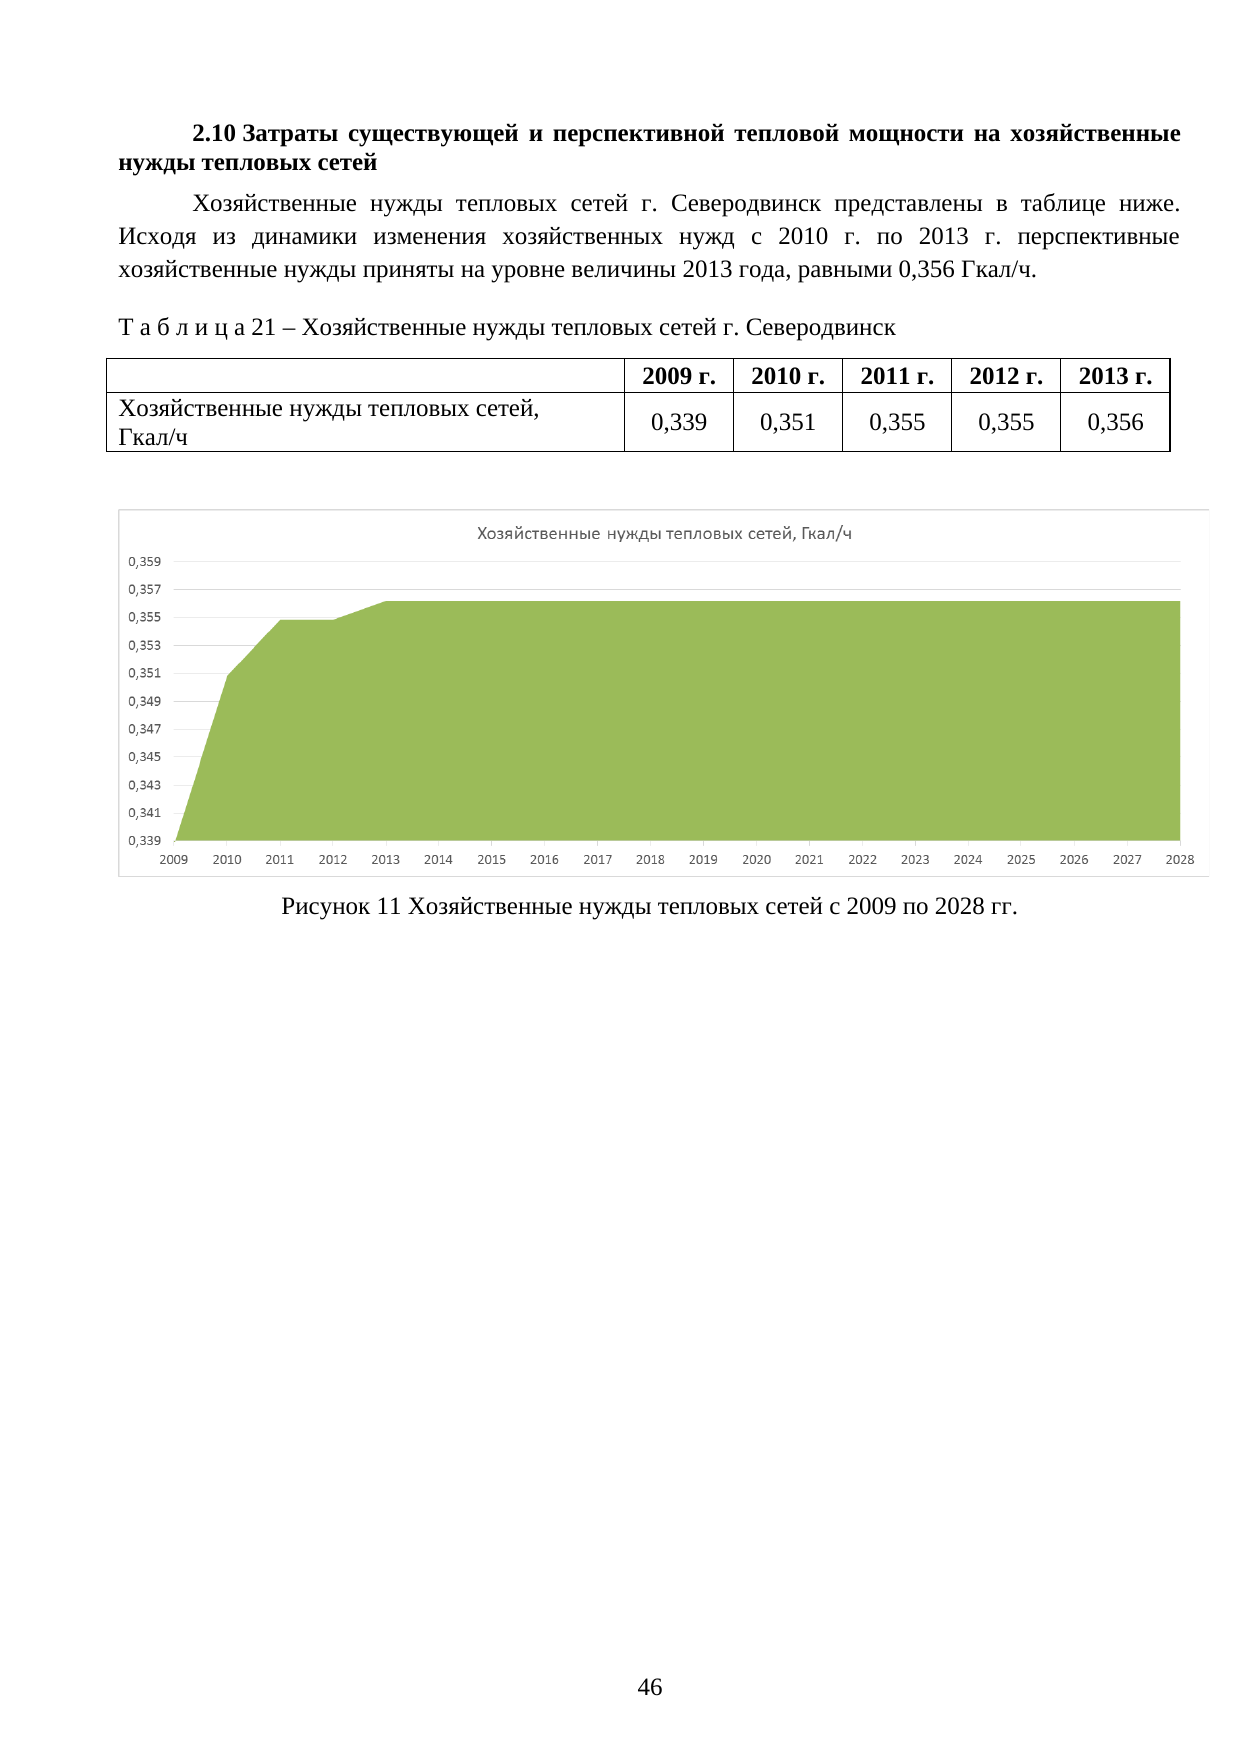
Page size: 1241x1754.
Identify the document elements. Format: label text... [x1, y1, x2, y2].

table_header [107, 359, 624, 392]
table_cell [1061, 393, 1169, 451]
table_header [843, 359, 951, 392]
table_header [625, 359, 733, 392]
text Хозяйственные нужды тепловых сетей с 2009 по 2028 гг. [118, 891, 1181, 920]
picture [118, 509, 1210, 877]
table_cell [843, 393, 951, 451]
text Хозяйственные нужды тепловых сетей г. Северодвинск представлены в таблице ниже. Исходя из динамики изменения хозяйственных нужд с 2010 г. по 2013 г. перспективные хозяйственные нужды приняты на уровне величины 2013 года, равными 0,356 Гкал/ч. [118, 188, 1181, 283]
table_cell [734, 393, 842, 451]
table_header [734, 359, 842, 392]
text Затраты существующей и перспективной тепловой мощности на хозяйственные нужды тепловых сетей [118, 118, 1181, 176]
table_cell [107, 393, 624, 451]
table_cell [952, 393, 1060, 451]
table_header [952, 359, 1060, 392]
text – Хозяйственные нужды тепловых сетей г. Северодвинск [118, 312, 1181, 341]
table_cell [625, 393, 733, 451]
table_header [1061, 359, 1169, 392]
